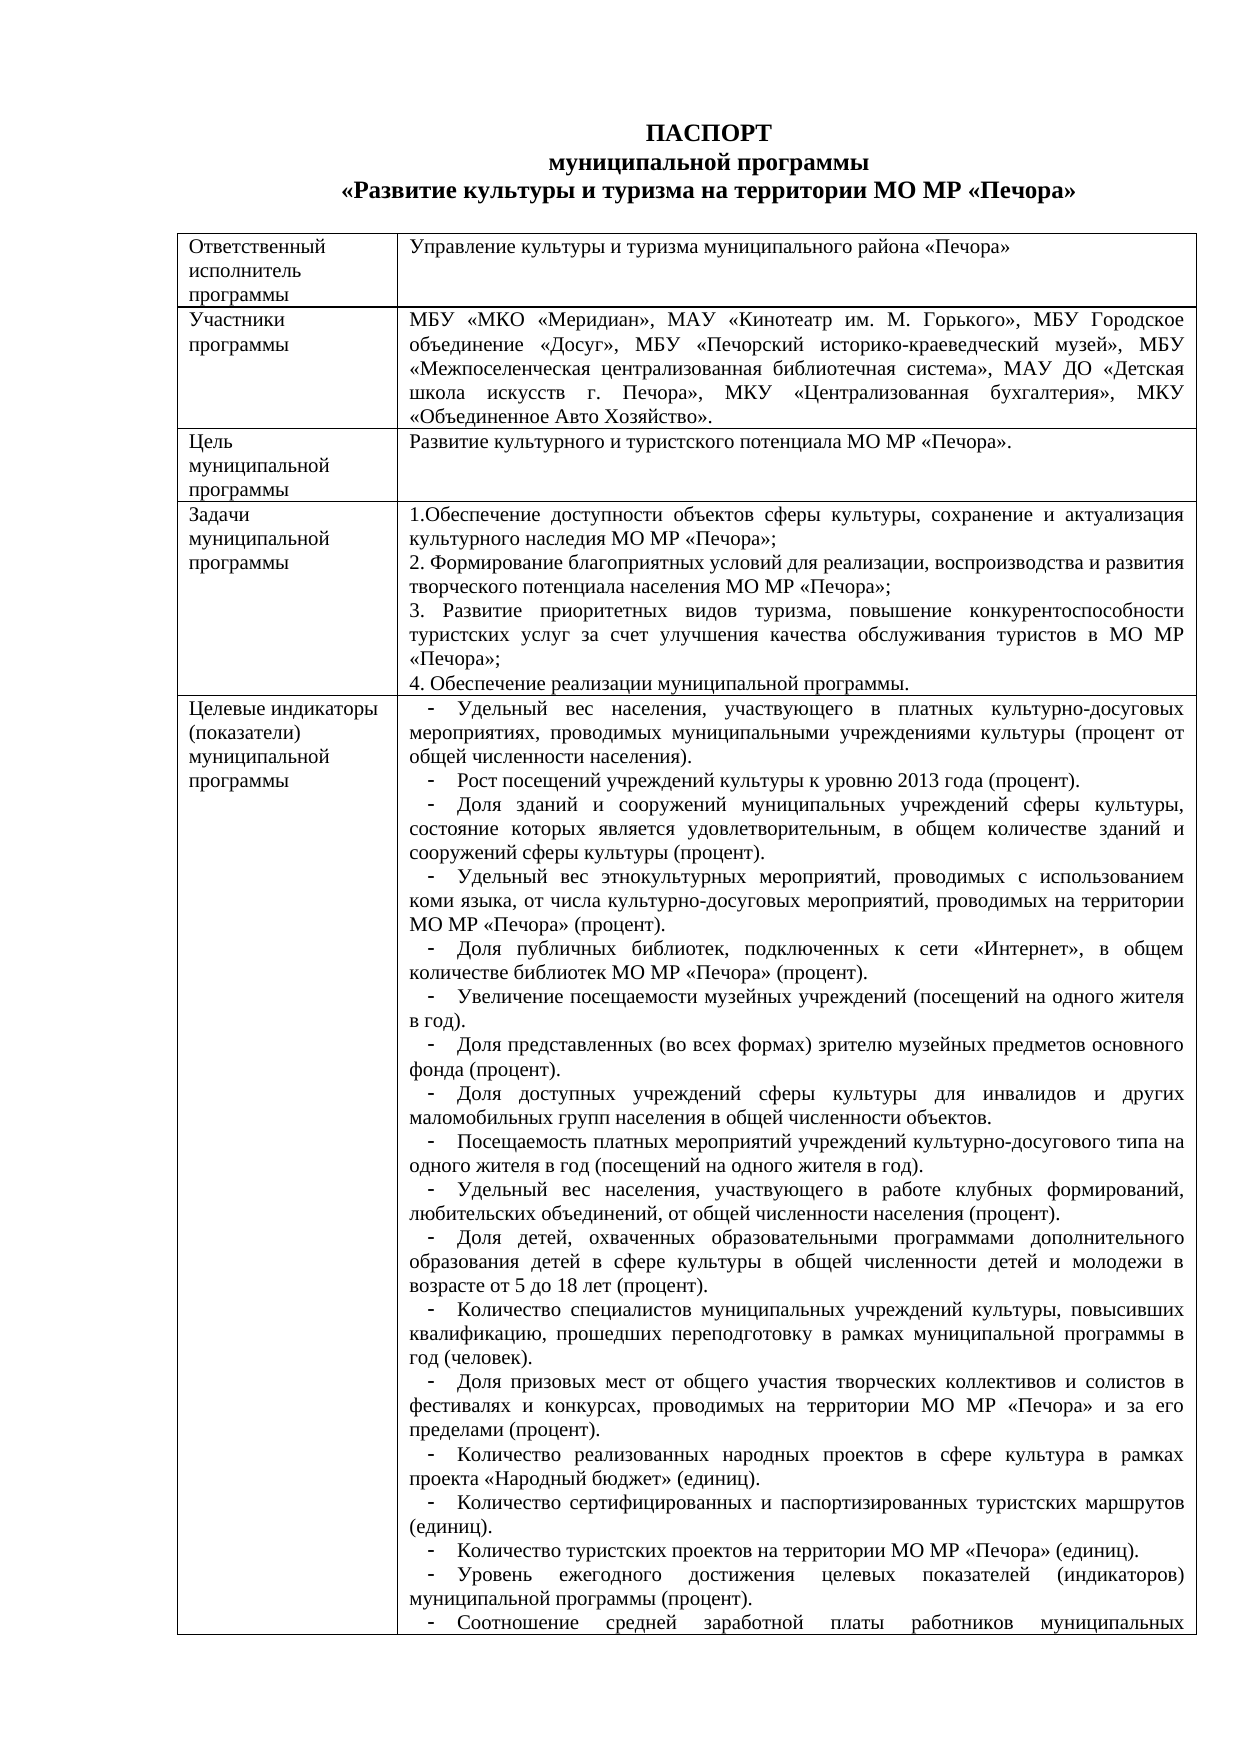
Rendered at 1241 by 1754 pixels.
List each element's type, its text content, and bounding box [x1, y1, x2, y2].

text «Развитие культуры и туризма на территории МО МР «Печора» [177, 176, 1152, 204]
text ПАСПОРТ [177, 118, 1152, 147]
table_cell 1.Обеспечение доступности объектов сферы культуры, сохранение и актуализация культурного наследия МО МР «Печора»; 2. Формирование благоприятных условий для реализации, воспроизводства и развития творческого потенциала населения МО МР «Печора»; 3. Развитие приоритетных видов туризма, повышение конкурентоспособности туристских услуг за счет улучшения качества обслуживания туристов в МО МР «Печора»; 4. Обеспечение реализации муниципальной программы. [398, 502, 1196, 694]
table_cell Целевые индикаторы (показатели) муниципальной программы [178, 696, 397, 1634]
table_cell Участники программы [178, 308, 397, 428]
table_cell Цель муниципальной программы [178, 429, 397, 501]
table_header Управление культуры и туризма муниципального района «Печора» [398, 234, 1196, 306]
table_cell МБУ «МКО «Меридиан», МАУ «Кинотеатр им. М. Горького», МБУ Городское объединение «Досуг», МБУ «Печорский историко-краеведческий музей», МБУ «Межпоселенческая централизованная библиотечная система», МАУ ДО «Детская школа искусств г. Печора», МКУ «Централизованная бухгалтерия», МКУ «Объединенное Авто Хозяйство». [398, 308, 1196, 428]
text муниципальной программы [177, 147, 1152, 176]
table_cell Развитие культурного и туристского потенциала МО МР «Печора». [398, 429, 1196, 501]
table_header Ответственный исполнитель программы [178, 234, 397, 306]
table_cell Задачи муниципальной программы [178, 502, 397, 694]
